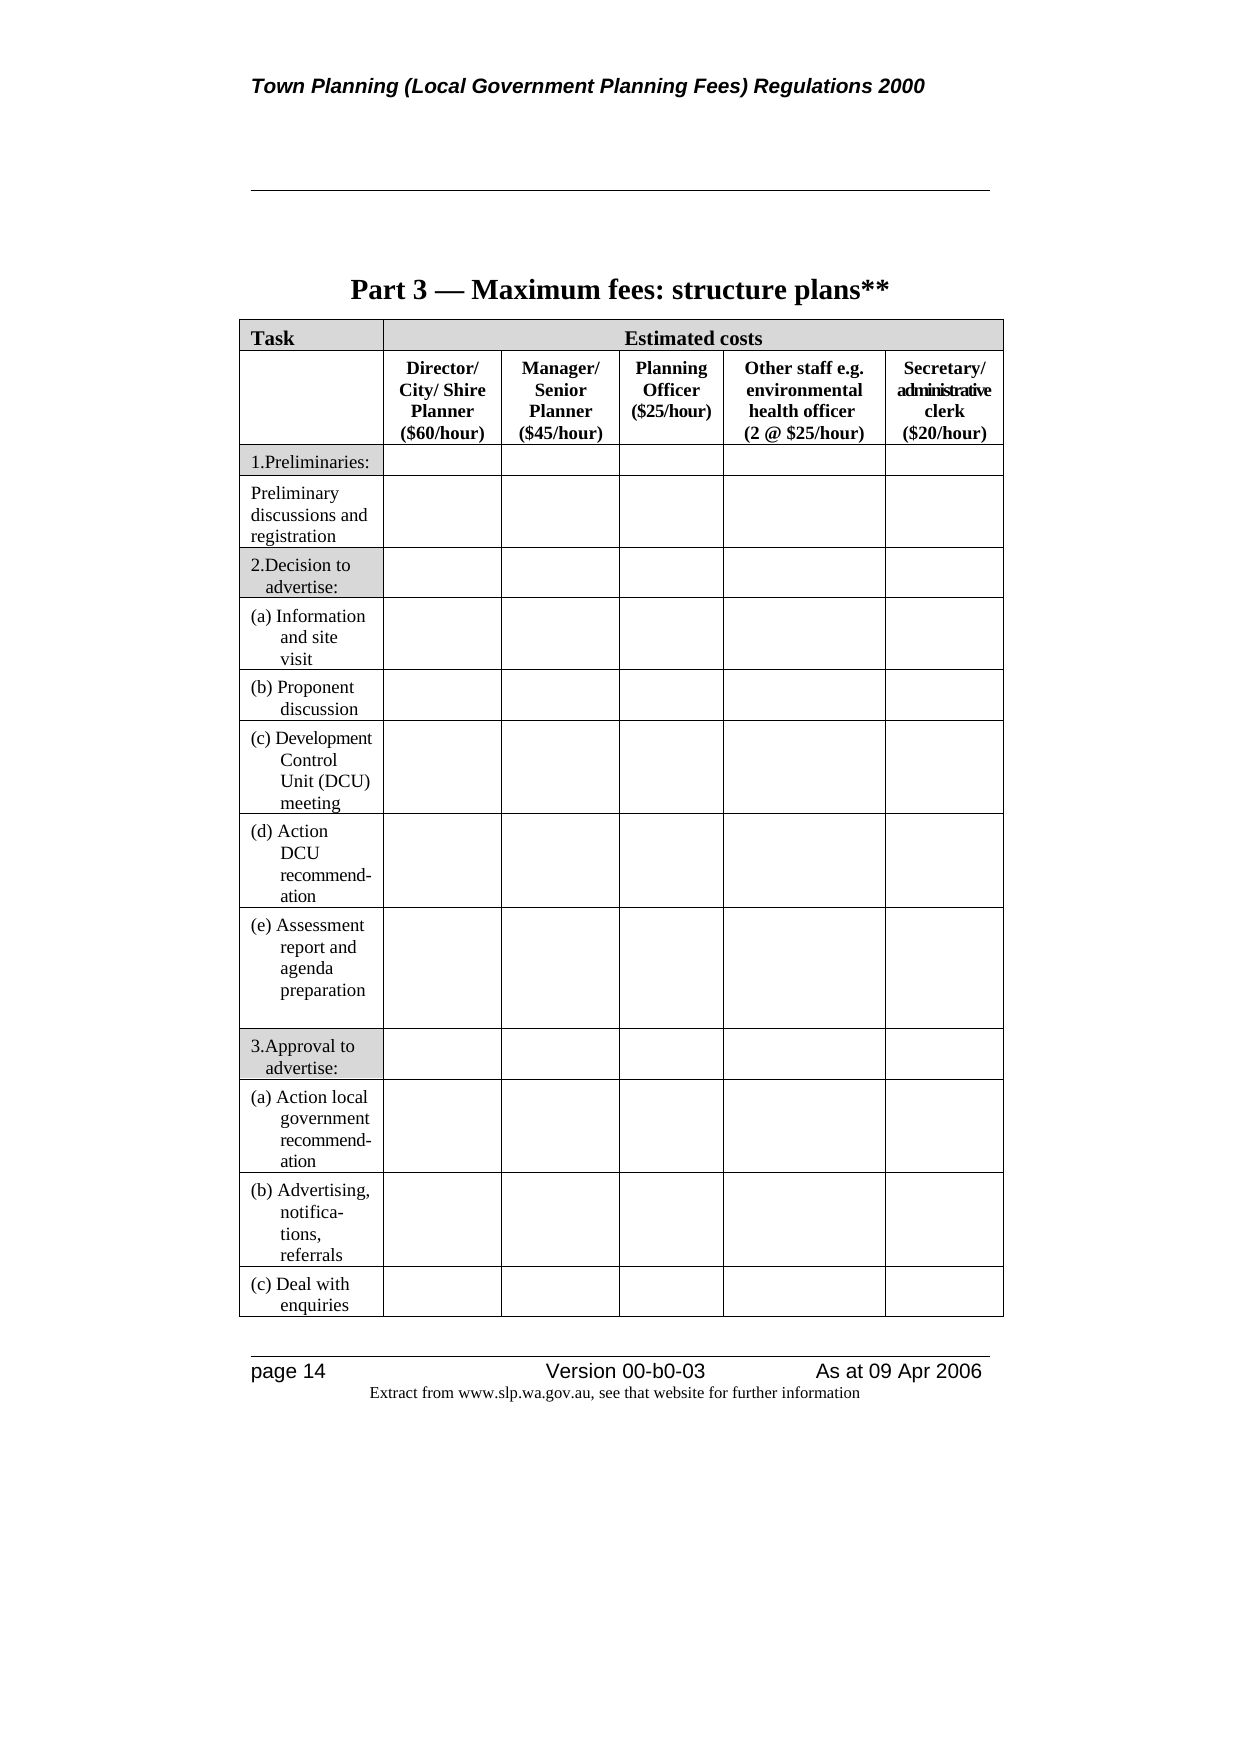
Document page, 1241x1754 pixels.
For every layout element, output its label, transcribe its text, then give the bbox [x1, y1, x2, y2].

table_cell [384, 814, 501, 907]
table_cell Director/ City/ Shire Planner ($60/hour) [384, 351, 501, 443]
table_cell [724, 548, 885, 597]
table_cell [724, 1029, 885, 1078]
table_cell [886, 445, 1003, 475]
table_cell [240, 351, 383, 443]
table_cell [724, 1080, 885, 1172]
table_cell [502, 721, 619, 813]
table_cell [502, 1029, 619, 1078]
table_cell [886, 1080, 1003, 1172]
table_cell [724, 670, 885, 719]
table_cell [502, 1080, 619, 1172]
table_cell 3.Approval to advertise: [240, 1029, 383, 1078]
table_cell [502, 548, 619, 597]
table_cell [724, 1267, 885, 1316]
table_cell [620, 598, 723, 669]
table_cell (b) Proponent discussion [240, 670, 383, 719]
table_cell [886, 1029, 1003, 1078]
subtitle Part 3 — Maximum fees: structure plans** [251, 272, 990, 306]
table_cell [620, 1029, 723, 1078]
table_cell [620, 814, 723, 907]
table_cell [724, 476, 885, 547]
table_cell Planning Officer ($25/hour) [620, 351, 723, 443]
table_cell [886, 1267, 1003, 1316]
table_cell Manager/ Senior Planner ($45/hour) [502, 351, 619, 443]
table_cell [886, 814, 1003, 907]
table_cell [384, 1267, 501, 1316]
table_cell [502, 908, 619, 1028]
table_cell [502, 670, 619, 719]
table_cell [502, 445, 619, 475]
table_cell [620, 476, 723, 547]
table_cell (c) Deal with enquiries [240, 1267, 383, 1316]
table_cell [384, 908, 501, 1028]
table_cell [502, 1173, 619, 1266]
table_cell [502, 476, 619, 547]
table_header Estimated costs [384, 320, 1003, 350]
table_cell [384, 670, 501, 719]
table_cell (d) Action DCU recommend- ation [240, 814, 383, 907]
table_header Task [240, 320, 383, 350]
table_cell [620, 721, 723, 813]
table_cell (a) Information and site visit [240, 598, 383, 669]
table_cell [724, 1173, 885, 1266]
table_cell [384, 598, 501, 669]
table_cell (a) Action local government recommend- ation [240, 1080, 383, 1172]
table_cell [384, 1080, 501, 1172]
table_cell [886, 476, 1003, 547]
table_cell (e) Assessment report and agenda preparation [240, 908, 383, 1028]
table_cell [886, 670, 1003, 719]
table_cell [886, 908, 1003, 1028]
table_cell Other staff e.g. environmental health officer (2 @ $25/hour) [724, 351, 885, 443]
table_cell [724, 814, 885, 907]
table_cell [384, 1173, 501, 1266]
table_cell [886, 721, 1003, 813]
table_cell Secretary/ administrative clerk ($20/hour) [886, 351, 1003, 443]
table_cell [620, 1267, 723, 1316]
table_cell [620, 908, 723, 1028]
table_cell [724, 908, 885, 1028]
table_cell [886, 548, 1003, 597]
table_cell [886, 598, 1003, 669]
table_cell (b) Advertising, notifica- tions, referrals [240, 1173, 383, 1266]
table_cell [620, 1080, 723, 1172]
table_cell [384, 721, 501, 813]
table_cell Preliminary discussions and registration [240, 476, 383, 547]
table_cell [620, 548, 723, 597]
table_cell [886, 1173, 1003, 1266]
table_cell 2.Decision to advertise: [240, 548, 383, 597]
table_cell [502, 1267, 619, 1316]
table_cell [724, 445, 885, 475]
table_cell [384, 445, 501, 475]
table_cell [620, 670, 723, 719]
table_cell [502, 814, 619, 907]
table_cell [724, 598, 885, 669]
table_cell [384, 548, 501, 597]
table_cell [724, 721, 885, 813]
table_cell [620, 445, 723, 475]
table_cell [384, 1029, 501, 1078]
table_cell 1.Preliminaries: [240, 445, 383, 475]
table_cell (c) Development Control Unit (DCU) meeting [240, 721, 383, 813]
table_cell [502, 598, 619, 669]
table_cell [620, 1173, 723, 1266]
table_cell [384, 476, 501, 547]
